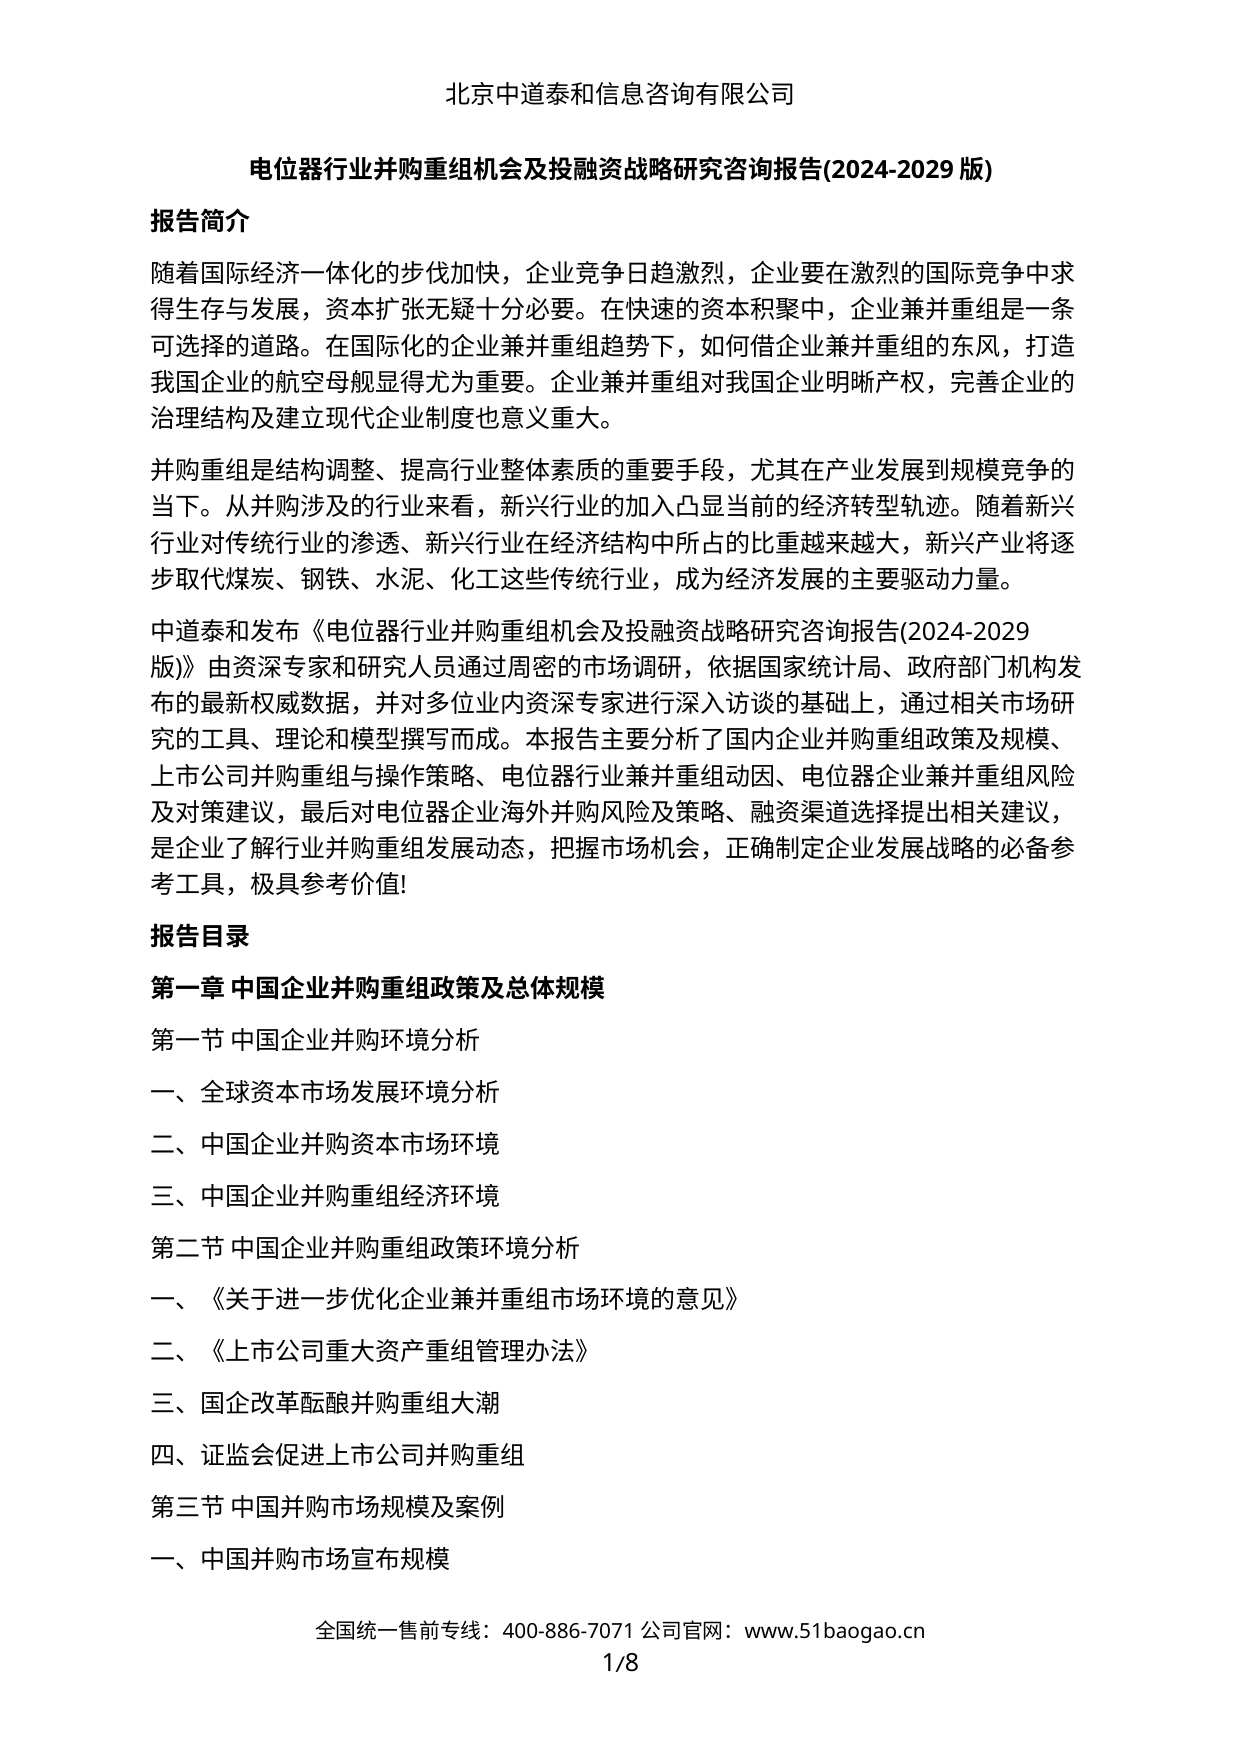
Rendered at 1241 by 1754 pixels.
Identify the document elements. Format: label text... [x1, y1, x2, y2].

text 随着国际经济一体化的步伐加快，企业竞争日趋激烈，企业要在激烈的国际竞争中求得生存与发展，资本扩张无疑十分必要。在快速的资本积聚中，企业兼并重组是一条可选择的道路。在国际化的企业兼并重组趋势下，如何借企业兼并重组的东风，打造我国企业的航空母舰显得尤为重要。企业兼并重组对我国企业明晰产权，完善企业的治理结构及建立现代企业制度也意义重大。 [150, 254, 1090, 435]
text 三、国企改革酝酿并购重组大潮 [150, 1384, 1090, 1420]
text 一、《关于进一步优化企业兼并重组市场环境的意见》 [150, 1280, 1090, 1316]
text 二、《上市公司重大资产重组管理办法》 [150, 1332, 1090, 1368]
text 一、全球资本市场发展环境分析 [150, 1072, 1090, 1109]
text 报告目录 [150, 917, 1090, 953]
text 中道泰和发布《电位器行业并购重组机会及投融资战略研究咨询报告(2024-2029版)》由资深专家和研究人员通过周密的市场调研，依据国家统计局、政府部门机构发布的最新权威数据，并对多位业内资深专家进行深入访谈的基础上，通过相关市场研究的工具、理论和模型撰写而成。本报告主要分析了国内企业并购重组政策及规模、上市公司并购重组与操作策略、电位器行业兼并重组动因、电位器企业兼并重组风险及对策建议，最后对电位器企业海外并购风险及策略、融资渠道选择提出相关建议，是企业了解行业并购重组发展动态，把握市场机会，正确制定企业发展战略的必备参考工具，极具参考价值! [150, 611, 1090, 901]
text 并购重组是结构调整、提高行业整体素质的重要手段，尤其在产业发展到规模竞争的当下。从并购涉及的行业来看，新兴行业的加入凸显当前的经济转型轨迹。随着新兴行业对传统行业的渗透、新兴行业在经济结构中所占的比重越来越大，新兴产业将逐步取代煤炭、钢铁、水泥、化工这些传统行业，成为经济发展的主要驱动力量。 [150, 451, 1090, 596]
text 第一章 中国企业并购重组政策及总体规模 [150, 969, 1090, 1005]
text 三、中国企业并购重组经济环境 [150, 1176, 1090, 1212]
text 第二节 中国企业并购重组政策环境分析 [150, 1228, 1090, 1264]
text 电位器行业并购重组机会及投融资战略研究咨询报告(2024-2029版) [150, 150, 1090, 186]
text 第三节 中国并购市场规模及案例 [150, 1487, 1090, 1524]
text 四、证监会促进上市公司并购重组 [150, 1436, 1090, 1472]
text 二、中国企业并购资本市场环境 [150, 1124, 1090, 1161]
text 一、中国并购市场宣布规模 [150, 1539, 1090, 1576]
text 第一节 中国企业并购环境分析 [150, 1021, 1090, 1057]
text 报告简介 [150, 202, 1090, 238]
